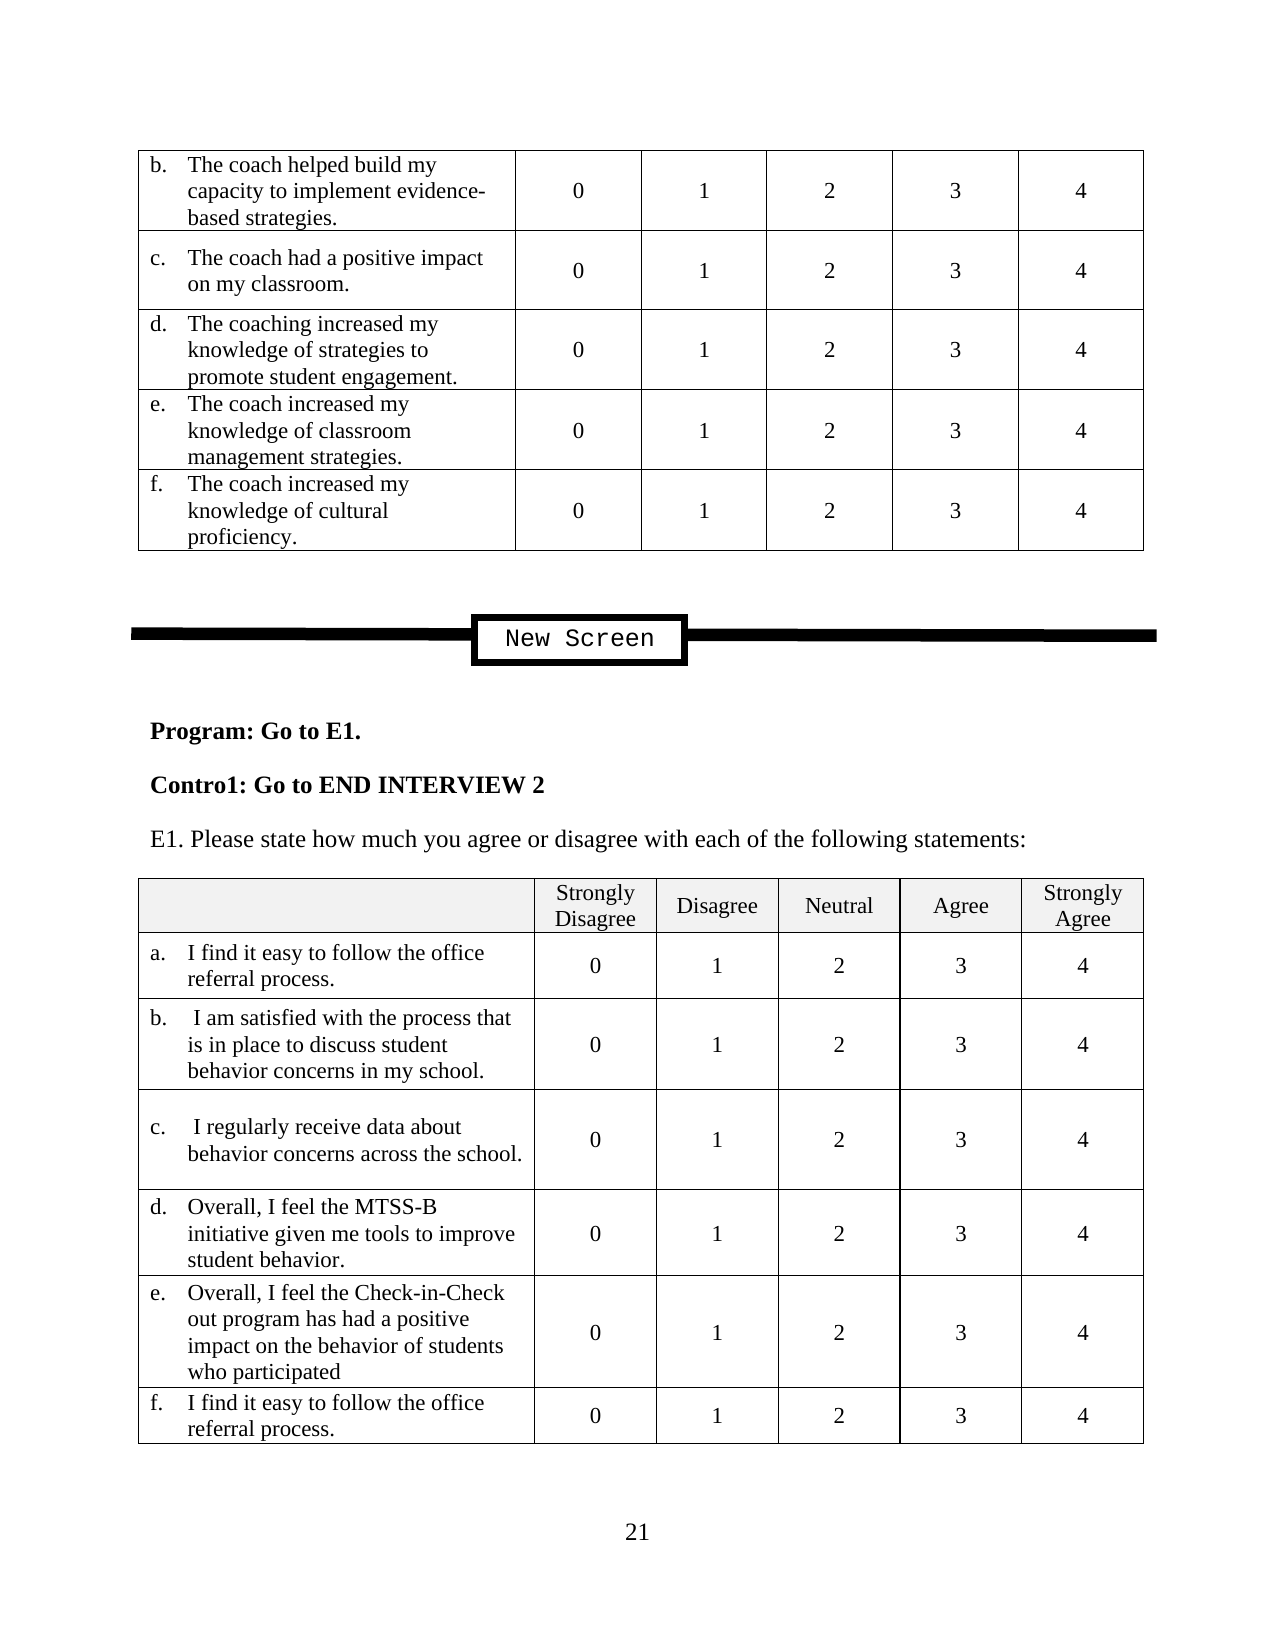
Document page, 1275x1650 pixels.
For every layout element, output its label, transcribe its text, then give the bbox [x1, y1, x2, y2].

table_cell 0 [516, 231, 641, 309]
table_cell 2 [779, 1388, 899, 1442]
table_cell 1 [657, 1190, 778, 1275]
table_cell 4 [1022, 1276, 1143, 1387]
table_cell 4 [1022, 999, 1143, 1089]
table_cell 1 [657, 1276, 778, 1387]
table_cell 3 [893, 151, 1018, 230]
table_cell 3 [893, 390, 1018, 469]
table_cell 3 [893, 310, 1018, 389]
table_cell 3 [893, 231, 1018, 309]
table_cell 2 [767, 390, 892, 469]
table_cell 2 [767, 151, 892, 230]
table_cell 0 [535, 1090, 656, 1189]
table_cell The coaching increased my knowledge of strategies to promote student engagement. [139, 310, 515, 389]
table_cell 0 [535, 933, 656, 998]
table_cell 1 [642, 151, 766, 230]
table_cell 0 [516, 470, 641, 549]
table_cell 3 [893, 470, 1018, 549]
table_cell 0 [535, 1388, 656, 1442]
table_cell 2 [779, 1276, 899, 1387]
table_cell 0 [535, 1190, 656, 1275]
text E1. Please state how much you agree or disagree with each of the following statements: [150, 824, 1125, 853]
table_cell 1 [642, 470, 766, 549]
table_cell 4 [1019, 151, 1143, 230]
table_cell 1 [642, 390, 766, 469]
table_cell 0 [516, 390, 641, 469]
table_cell The coach increased my knowledge of classroom management strategies. [139, 390, 515, 469]
table_cell 4 [1019, 310, 1143, 389]
table_cell 0 [516, 310, 641, 389]
table_cell 3 [901, 1388, 1021, 1442]
table_cell I find it easy to follow the office referral process. [139, 933, 534, 998]
table_cell The coach had a positive impact on my classroom. [139, 231, 515, 309]
table_cell 3 [901, 1090, 1021, 1189]
table_cell Overall, I feel the Check-in-Check out program has had a positive impact on the behavior of students who participated [139, 1276, 534, 1387]
table_cell I am satisfied with the process that is in place to discuss student behavior concerns in my school. [139, 999, 534, 1089]
table_cell I regularly receive data about behavior concerns across the school. [139, 1090, 534, 1189]
table_cell 4 [1022, 933, 1143, 998]
table_cell 4 [1019, 231, 1143, 309]
table_cell 4 [1022, 1190, 1143, 1275]
table_cell 2 [779, 1190, 899, 1275]
text Program: Go to E1. [150, 716, 1125, 745]
table_cell 4 [1022, 1388, 1143, 1442]
table_cell 2 [779, 999, 899, 1089]
table_cell 3 [901, 933, 1021, 998]
table_header Disagree [657, 879, 778, 932]
table_cell 1 [657, 1090, 778, 1189]
table_cell The coach increased my knowledge of cultural proficiency. [139, 470, 515, 549]
table_header Neutral [779, 879, 899, 932]
table_header Strongly Agree [1022, 879, 1143, 932]
table_cell 3 [901, 1276, 1021, 1387]
table_cell 1 [642, 231, 766, 309]
table_cell 2 [767, 231, 892, 309]
table_cell 2 [767, 470, 892, 549]
table_cell 4 [1019, 390, 1143, 469]
table_cell 3 [901, 999, 1021, 1089]
table_cell 0 [516, 151, 641, 230]
table_cell 4 [1019, 470, 1143, 549]
table_cell 4 [1022, 1090, 1143, 1189]
table_cell 1 [642, 310, 766, 389]
table_cell 2 [779, 933, 899, 998]
table_cell The coach helped build my capacity to implement evidence-based strategies. [139, 151, 515, 230]
table_cell 2 [767, 310, 892, 389]
table_cell Overall, I feel the MTSS-B initiative given me tools to improve student behavior. [139, 1190, 534, 1275]
table_header [139, 879, 534, 932]
table_cell 3 [901, 1190, 1021, 1275]
table_cell 0 [535, 1276, 656, 1387]
table_header Agree [901, 879, 1021, 932]
text Contro1: Go to END INTERVIEW 2 [150, 770, 1125, 799]
table_cell 1 [657, 1388, 778, 1442]
table_cell 1 [657, 999, 778, 1089]
table_cell 1 [657, 933, 778, 998]
table_cell 0 [535, 999, 656, 1089]
table_header Strongly Disagree [535, 879, 656, 932]
table_cell 2 [779, 1090, 899, 1189]
table_cell I find it easy to follow the office referral process. [139, 1388, 534, 1442]
